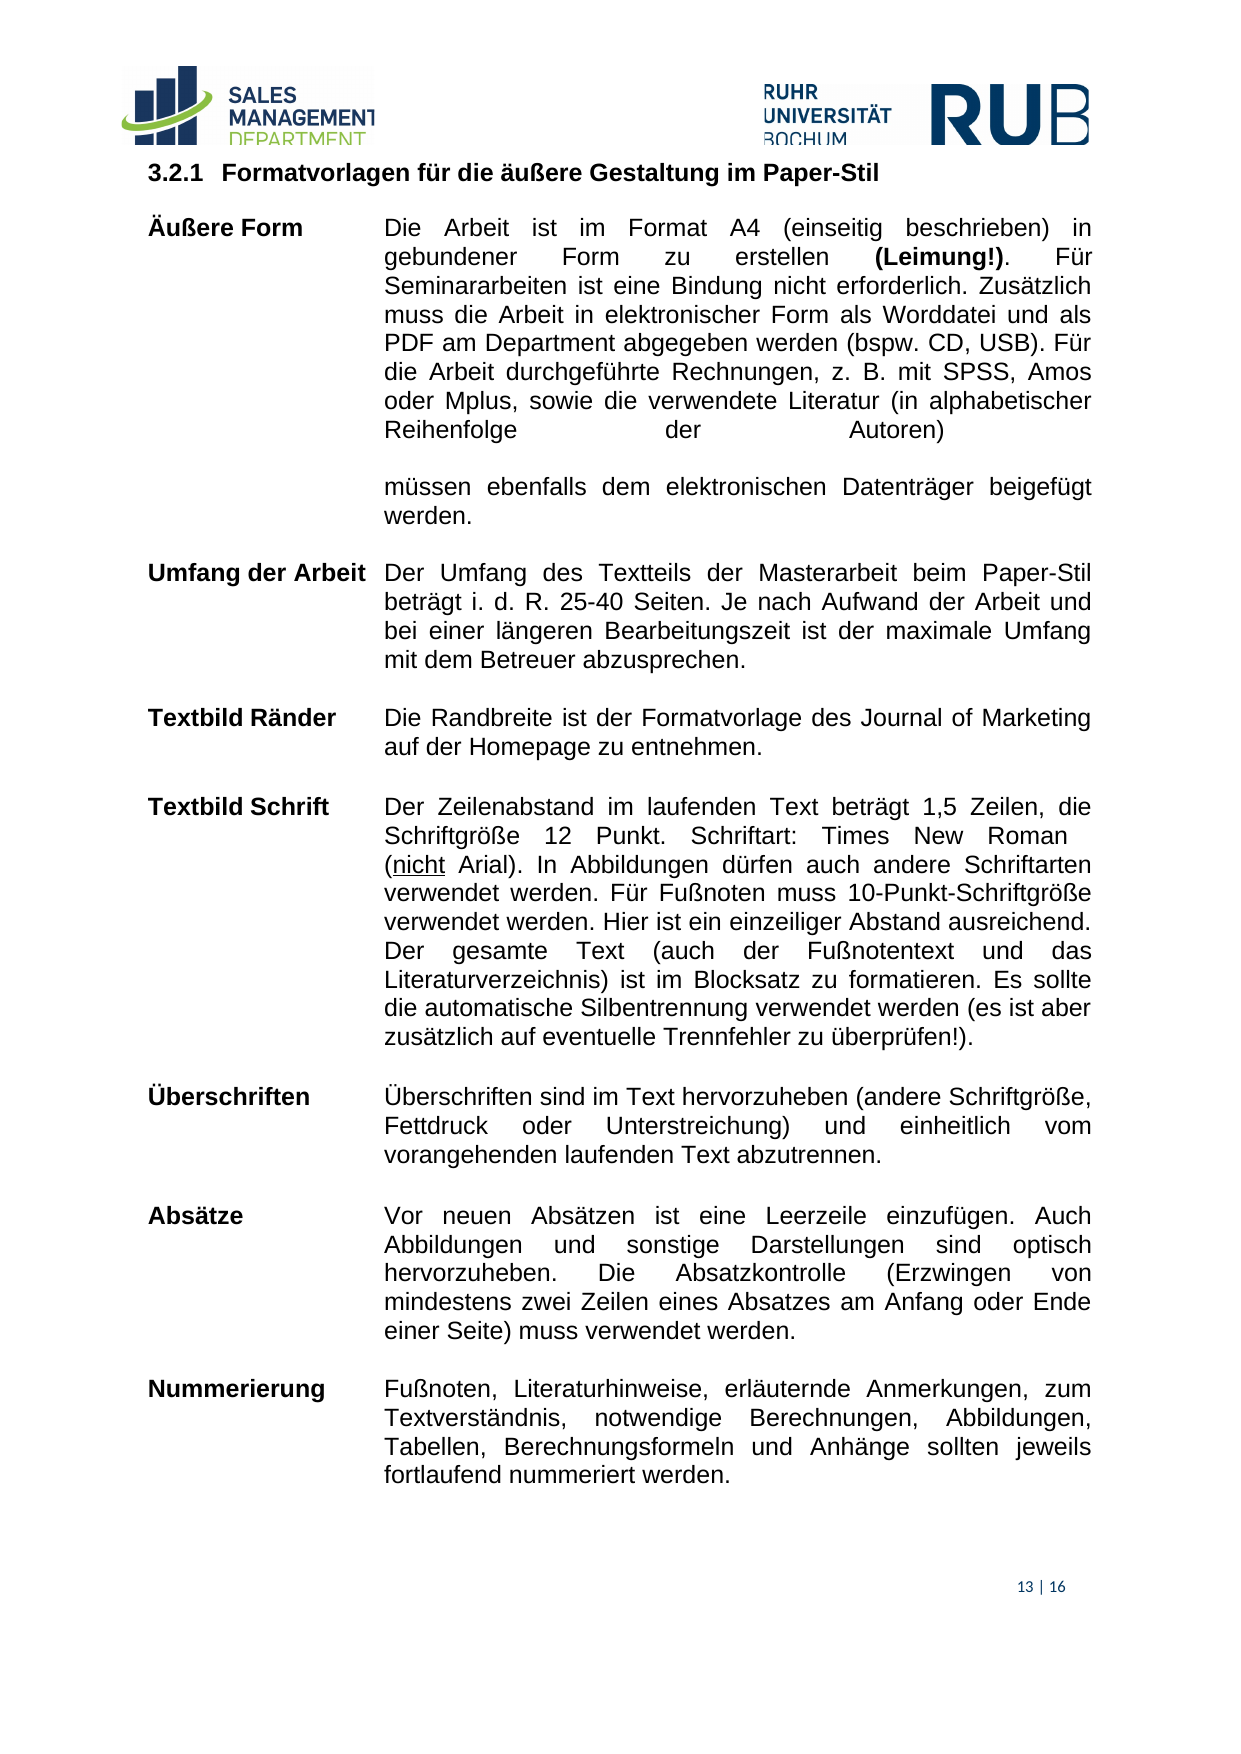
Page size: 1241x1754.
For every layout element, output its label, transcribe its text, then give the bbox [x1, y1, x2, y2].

text Textbild Ränder Die Randbreite ist der Formatvorlage des Journal of Marketing auf der Homepage zu entnehmen. [148, 703, 1093, 761]
text Nummerierung Fußnoten, Literaturhinweise, erläuternde Anmerkungen, zum Textverständnis, notwendige Berechnungen, Abbildungen, Tabellen, Berechnungsformeln und Anhänge sollten jeweils fortlaufend nummeriert werden. [148, 1374, 1093, 1489]
text Überschriften Überschriften sind im Text hervorzuheben (andere Schriftgröße, Fettdruck oder Unterstreichung) und einheitlich vom vorangehenden laufenden Text abzutrennen. [148, 1082, 1093, 1168]
text Textbild Schrift Der Zeilenabstand im laufenden Text beträgt 1,5 Zeilen, die Schriftgröße 12 Punkt. Schriftart: Times New Roman (nicht Arial). In Abbildungen dürfen auch andere Schriftarten verwendet werden. Für Fußnoten muss 10-Punkt-Schriftgröße verwendet werden. Hier ist ein einzeiliger Abstand ausreichend. Der gesamte Text (auch der Fußnotentext und das Literaturverzeichnis) ist im Blocksatz zu formatieren. Es sollte die automatische Silbentrennung verwendet werden (es ist aber zusätzlich auf eventuelle Trennfehler zu überprüfen!). [148, 792, 1093, 1051]
picture [121, 66, 375, 145]
text Äußere Form Die Arbeit ist im Format A4 (einseitig beschrieben) in gebundener Form zu erstellen (Leimung!). Für Seminararbeiten ist eine Bindung nicht erforderlich. Zusätzlich muss die Arbeit in elektronischer Form als Worddatei und als PDF am Department abgegeben werden (bspw. CD, USB). Für die Arbeit durchgeführte Rechnungen, z. B. mit SPSS, Amos oder Mplus, sowie die verwendete Literatur (in alphabetischer Reihenfolge der Autoren) müssen ebenfalls dem elektronischen Datenträger beigefügt werden. [148, 213, 1093, 530]
subtitle 3.2.1 Formatvorlagen für die äußere Gestaltung im Paper-Stil [148, 158, 1093, 187]
picture [763, 84, 1089, 144]
text Absätze Vor neuen Absätzen ist eine Leerzeile einzufügen. Auch Abbildungen und sonstige Darstellungen sind optisch hervorzuheben. Die Absatzkontrolle (Erzwingen von mindestens zwei Zeilen eines Absatzes am Anfang oder Ende einer Seite) muss verwendet werden. [148, 1201, 1093, 1344]
text Umfang der Arbeit Der Umfang des Textteils der Masterarbeit beim Paper-Stil beträgt i. d. R. 25-40 Seiten. Je nach Aufwand der Arbeit und bei einer längeren Bearbeitungszeit ist der maximale Umfang mit dem Betreuer abzusprechen. [148, 558, 1093, 673]
